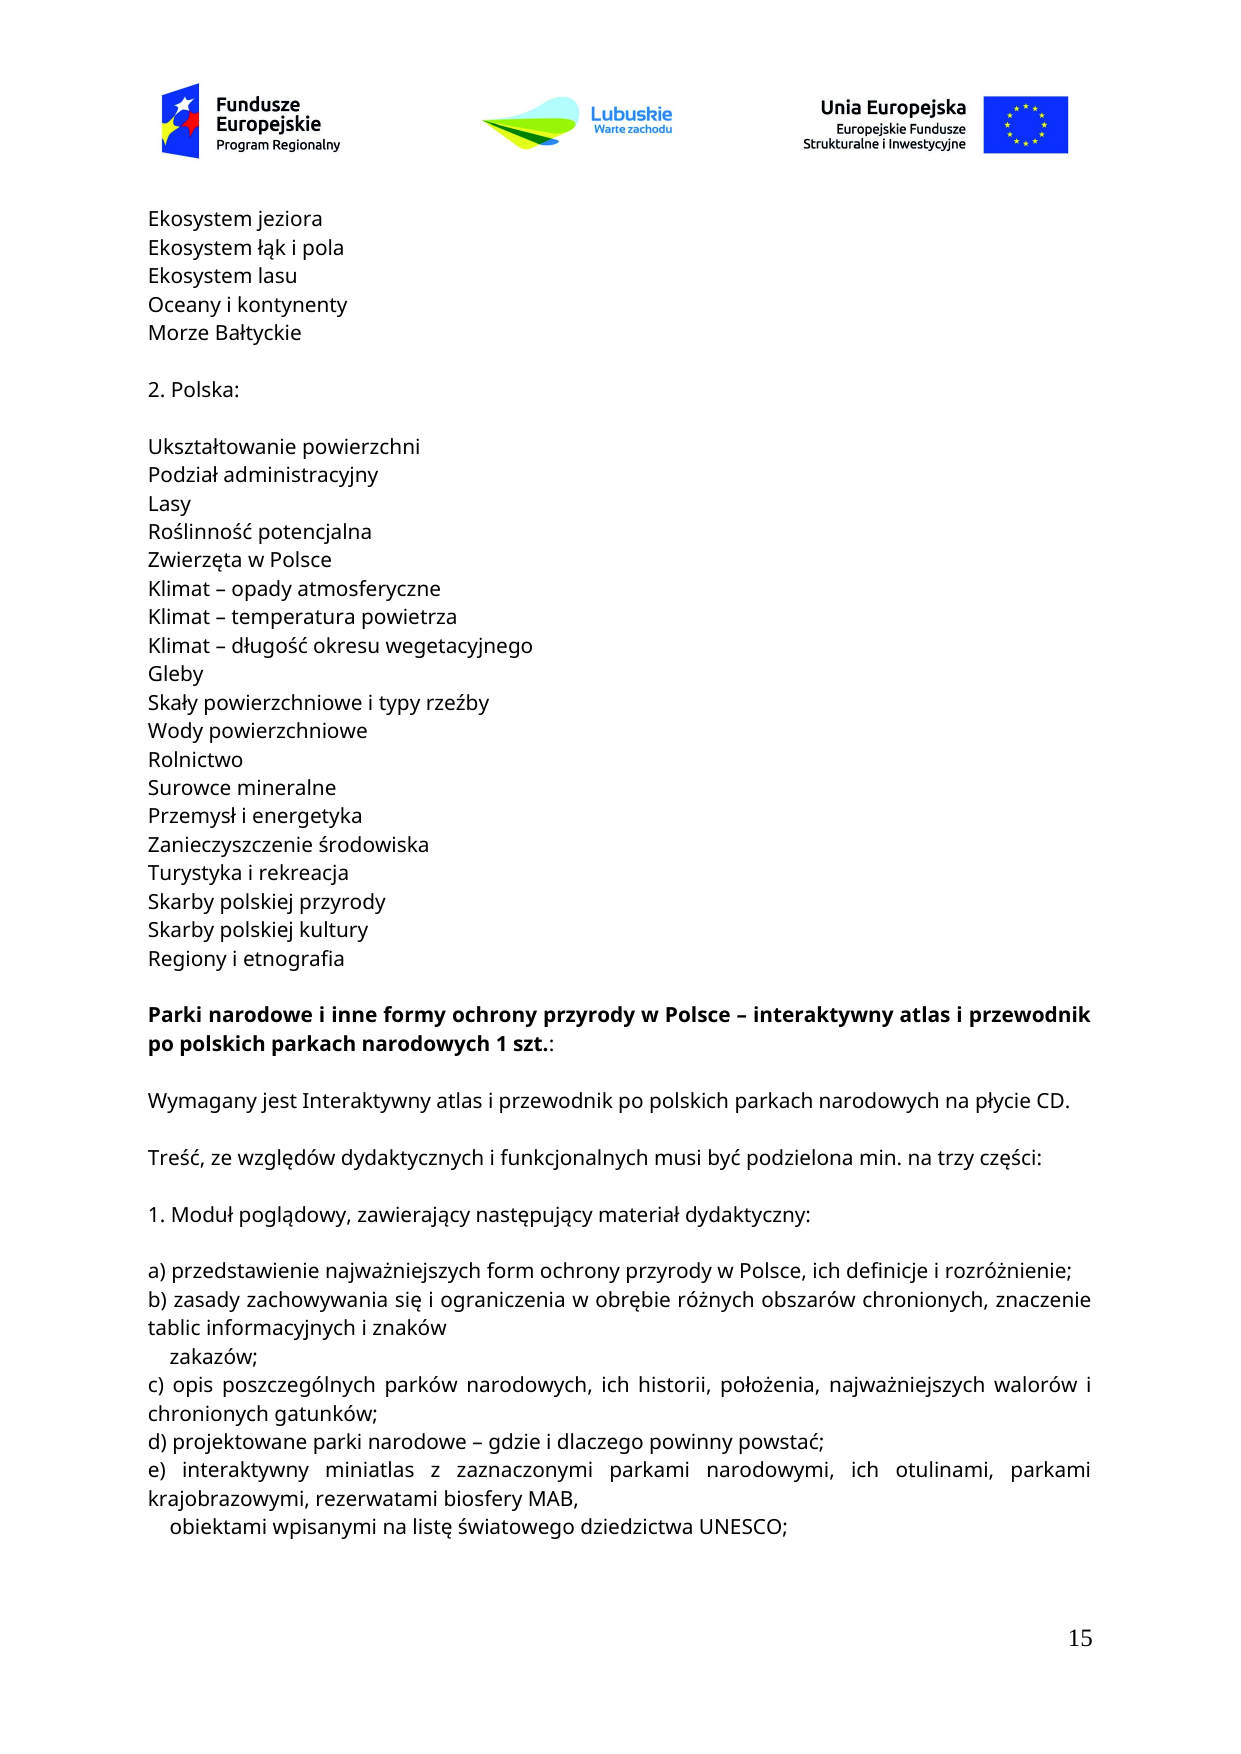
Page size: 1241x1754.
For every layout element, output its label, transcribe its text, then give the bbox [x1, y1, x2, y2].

text Skarby polskiej przyrody [148, 887, 1093, 915]
text Ekosystem lasu [148, 261, 1093, 290]
text Klimat – opady atmosferyczne [148, 574, 1093, 602]
text Skarby polskiej kultury [148, 915, 1093, 944]
text e) interaktywny miniatlas z zaznaczonymi parkami narodowymi, ich otulinami, parkami krajobrazowymi, rezerwatami biosfery MAB, [148, 1456, 1093, 1512]
text Zanieczyszczenie środowiska [148, 830, 1093, 858]
text Oceany i kontynenty [148, 290, 1093, 318]
text d) projektowane parki narodowe – gdzie i dlaczego powinny powstać; [148, 1427, 1093, 1456]
text zakazów; [148, 1342, 1093, 1370]
text Roślinność potencjalna [148, 517, 1093, 546]
text Lasy [148, 489, 1093, 517]
text Przemysł i energetyka [148, 802, 1093, 830]
text Regiony i etnografia [148, 944, 1093, 972]
text Gleby [148, 659, 1093, 688]
text obiektami wpisanymi na listę światowego dziedzictwa UNESCO; [148, 1512, 1093, 1541]
text Skały powierzchniowe i typy rzeźby [148, 688, 1093, 716]
text Surowce mineralne [148, 773, 1093, 802]
text Treść, ze względów dydaktycznych i funkcjonalnych musi być podzielona min. na trzy części: [148, 1143, 1093, 1171]
text c) opis poszczególnych parków narodowych, ich historii, położenia, najważniejszych walorów i chronionych gatunków; [148, 1370, 1093, 1427]
text Klimat – długość okresu wegetacyjnego [148, 631, 1093, 659]
text Wymagany jest Interaktywny atlas i przewodnik po polskich parkach narodowych na płycie CD. [148, 1086, 1093, 1114]
text Klimat – temperatura powietrza [148, 602, 1093, 631]
text Wody powierzchniowe [148, 716, 1093, 745]
picture [147, 73, 1091, 176]
text b) zasady zachowywania się i ograniczenia w obrębie różnych obszarów chronionych, znaczenie tablic informacyjnych i znaków [148, 1285, 1093, 1342]
text a) przedstawienie najważniejszych form ochrony przyrody w Polsce, ich definicje i rozróżnienie; [148, 1257, 1093, 1285]
text Turystyka i rekreacja [148, 858, 1093, 887]
text 1. Moduł poglądowy, zawierający następujący materiał dydaktyczny: [148, 1200, 1093, 1228]
text Zwierzęta w Polsce [148, 546, 1093, 574]
text 2. Polska: [148, 375, 1093, 403]
text Ekosystem łąk i pola [148, 233, 1093, 261]
text Podział administracyjny [148, 460, 1093, 489]
text Parki narodowe i inne formy ochrony przyrody w Polsce – interaktywny atlas i przewodnik po polskich parkach narodowych 1 szt.: [148, 1001, 1093, 1057]
text Ekosystem jeziora [148, 204, 1093, 233]
text Rolnictwo [148, 745, 1093, 773]
text Ukształtowanie powierzchni [148, 432, 1093, 460]
text Morze Bałtyckie [148, 318, 1093, 347]
